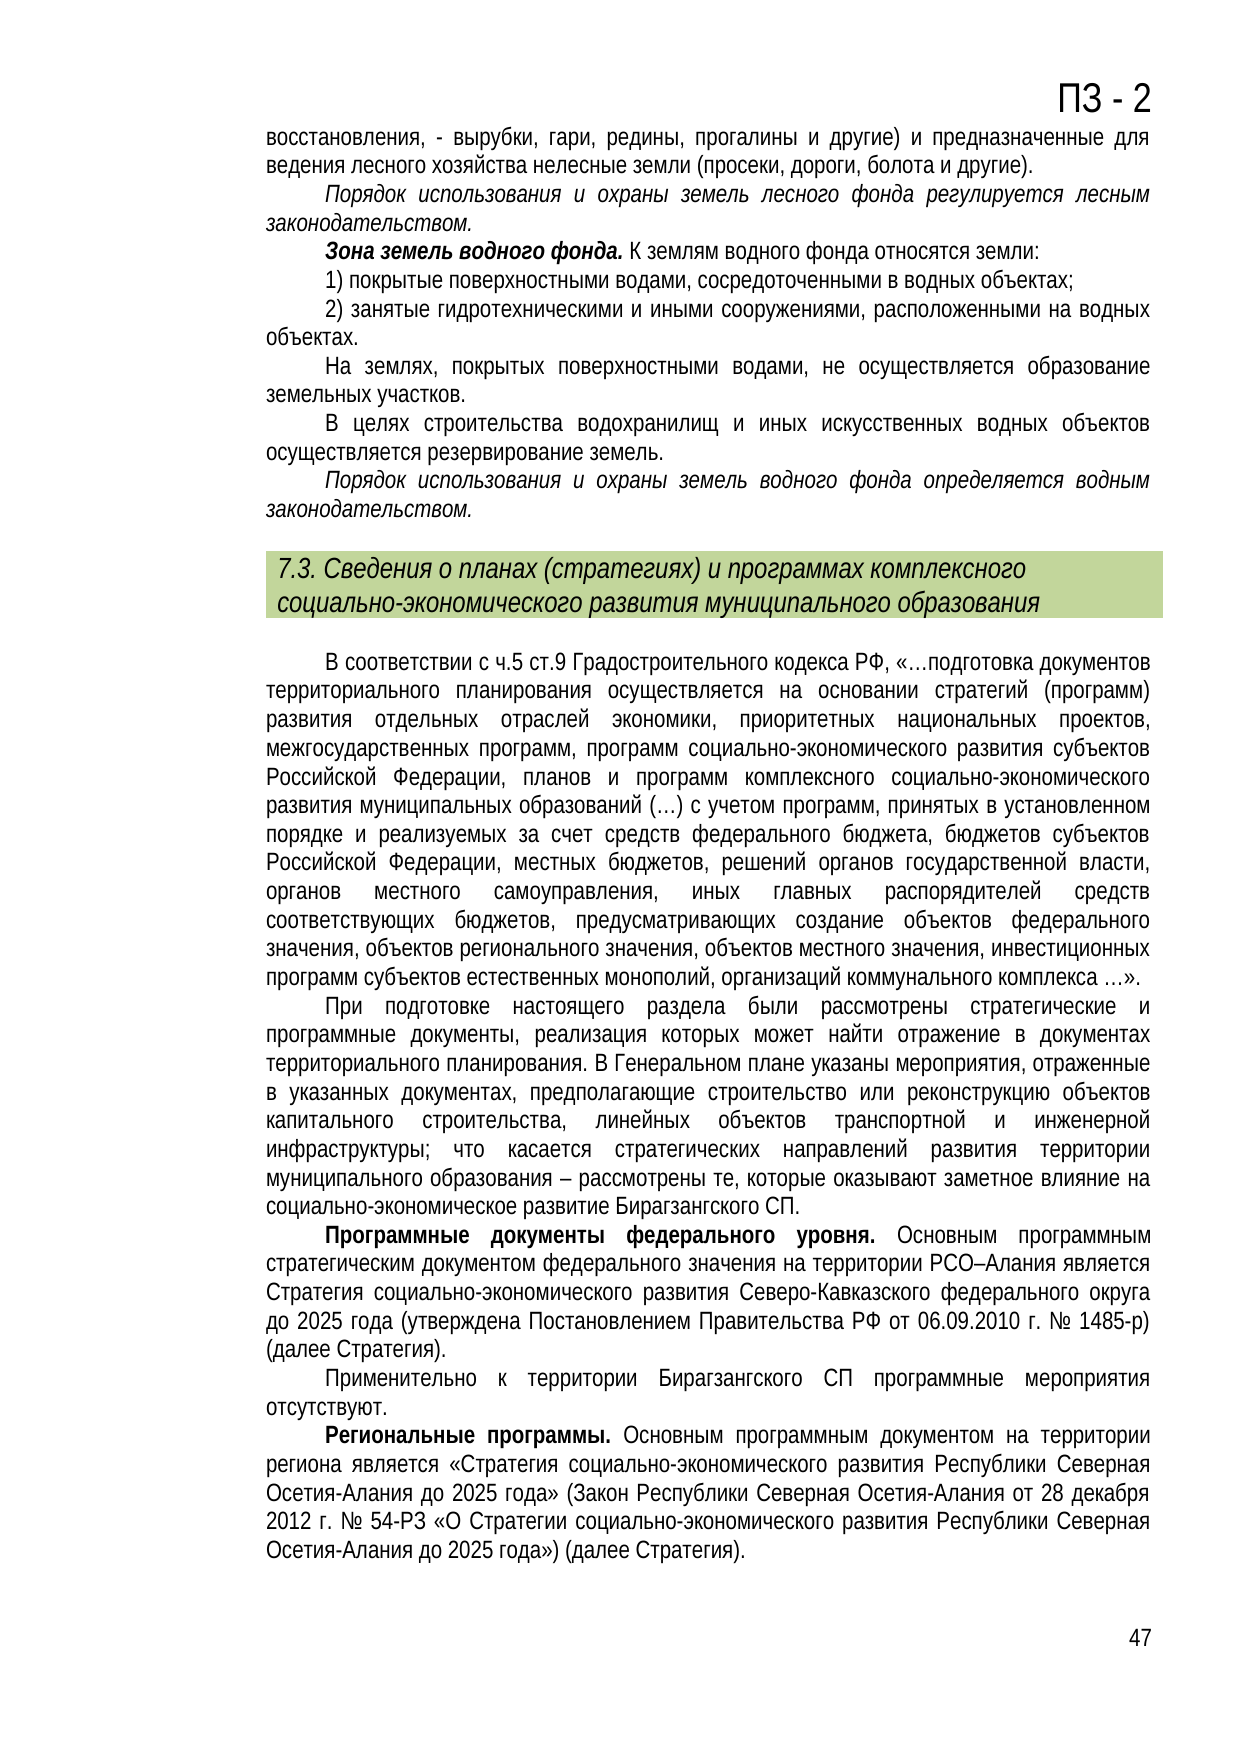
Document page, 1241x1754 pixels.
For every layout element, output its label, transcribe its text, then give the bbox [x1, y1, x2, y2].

text Региональные программы. Основным программным документом на территории региона является «Стратегия социально-экономического развития Республики Северная Осетия-Алания до 2025 года» (Закон Республики Северная Осетия-Алания от 28 декабря 2012 г. № 54-РЗ «О Стратегии социально-экономического развития Республики Северная Осетия-Алания до 2025 года») (далее Стратегия). [266, 1420, 1152, 1563]
text При подготовке настоящего раздела были рассмотрены стратегические и программные документы, реализация которых может найти отражение в документах территориального планирования. В Генеральном плане указаны мероприятия, отраженные в указанных документах, предполагающие строительство или реконструкцию объектов капитального строительства, линейных объектов транспортной и инженерной инфраструктуры; что касается стратегических направлений развития территории муниципального образования – рассмотрены те, которые оказывают заметное влияние на социально-экономическое развитие Бирагзангского СП. [266, 991, 1152, 1220]
text В целях строительства водохранилищ и иных искусственных водных объектов осуществляется резервирование земель. [266, 408, 1152, 465]
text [266, 122, 1152, 179]
text Программные документы федерального уровня. Основным программным стратегическим документом федерального значения на территории РСО–Алания является Стратегия социально-экономического развития Северо-Кавказского федерального округа до 2025 года (утверждена Постановлением Правительства РФ от 06.09.2010 г. № 1485-р) (далее Стратегия). [266, 1220, 1152, 1363]
text Применительно к территории Бирагзангского СП программные мероприятия отсутствуют. [266, 1363, 1152, 1420]
text 2) занятые гидротехническими и иными сооружениями, расположенными на водных объектах. [266, 293, 1152, 351]
text Порядок использования и охраны земель лесного фонда регулируется лесным законодательством. [266, 179, 1152, 236]
text 1) покрытые поверхностными водами, сосредоточенными в водных объектах; [266, 265, 1152, 293]
text Порядок использования и охраны земель водного фонда определяется водным законодательством. [266, 465, 1152, 523]
text Зона земель водного фонда. К землям водного фонда относятся земли: [266, 236, 1152, 265]
text В соответствии с ч.5 ст.9 Градостроительного кодекса РФ, «…подготовка документов территориального планирования осуществляется на основании стратегий (программ) развития отдельных отраслей экономики, приоритетных национальных проектов, межгосударственных программ, программ социально-экономического развития субъектов Российской Федерации, планов и программ комплексного социально-экономического развития муниципальных образований (…) с учетом программ, принятых в установленном порядке и реализуемых за счет средств федерального бюджета, бюджетов субъектов Российской Федерации, местных бюджетов, решений органов государственной власти, органов местного самоуправления, иных главных распорядителей средств соответствующих бюджетов, предусматривающих создание объектов федерального значения, объектов регионального значения, объектов местного значения, инвестиционных программ субъектов естественных монополий, организаций коммунального комплекса …». [266, 647, 1152, 991]
text На землях, покрытых поверхностными водами, не осуществляется образование земельных участков. [266, 351, 1152, 408]
table_header 7.3. Сведения о планах (стратегиях) и программах комплексного социально-экономического развития муниципального образования [266, 551, 1163, 618]
